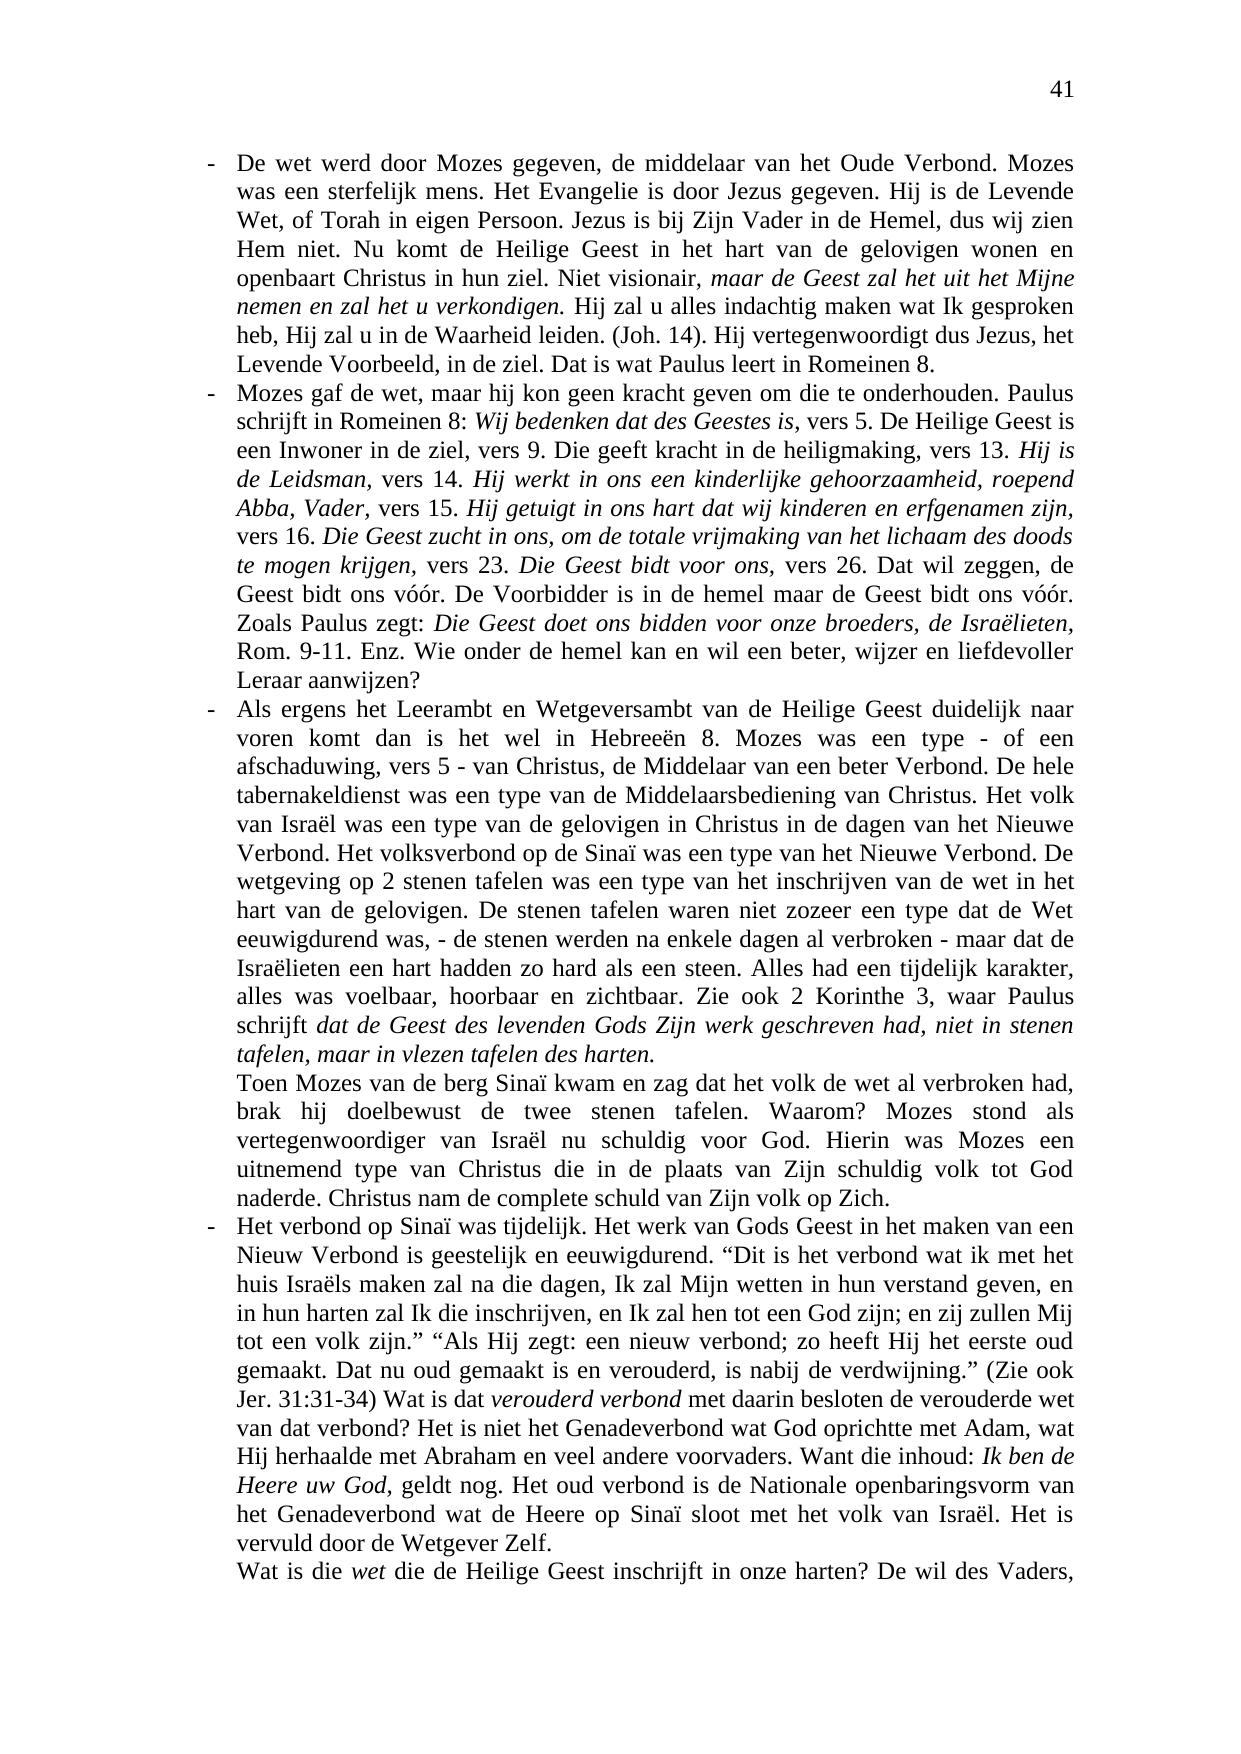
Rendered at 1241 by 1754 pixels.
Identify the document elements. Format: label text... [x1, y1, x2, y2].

list De wet werd door Mozes gegeven, de middelaar van het Oude Verbond. Mozes was een sterfelijk mens. Het Evangelie is door Jezus gegeven. Hij is de Levende Wet, of Torah in eigen Persoon. Jezus is bij Zijn Vader in de Hemel, dus wij zien Hem niet. Nu komt de Heilige Geest in het hart van de gelovigen wonen en openbaart Christus in hun ziel. Niet visionair, maar de Geest zal het uit het Mijne nemen en zal het u verkondigen. Hij zal u alles indachtig maken wat Ik gesproken heb, Hij zal u in de Waarheid leiden. (Joh. 14). Hij vertegenwoordigt dus Jezus, het Levende Voorbeeld, in de ziel. Dat is wat Paulus leert in Romeinen 8. [207, 148, 1075, 378]
list Als ergens het Leerambt en Wetgeversambt van de Heilige Geest duidelijk naar voren komt dan is het wel in Hebreeën 8. Mozes was een type - of een afschaduwing, vers 5 - van Christus, de Middelaar van een beter Verbond. De hele tabernakeldienst was een type van de Middelaarsbediening van Christus. Het volk van Israël was een type van de gelovigen in Christus in de dagen van het Nieuwe Verbond. Het volksverbond op de Sinaï was een type van het Nieuwe Verbond. De wetgeving op 2 stenen tafelen was een type van het inschrijven van de wet in het hart van de gelovigen. De stenen tafelen waren niet zozeer een type dat de Wet eeuwigdurend was, - de stenen werden na enkele dagen al verbroken - maar dat de Israëlieten een hart hadden zo hard als een steen. Alles had een tijdelijk karakter, alles was voelbaar, hoorbaar en zichtbaar. Zie ook 2 Korinthe 3, waar Paulus schrijft dat de Geest des levenden Gods Zijn werk geschreven had, niet in stenen tafelen, maar in vlezen tafelen des harten. [207, 694, 1075, 1068]
list Mozes gaf de wet, maar hij kon geen kracht geven om die te onderhouden. Paulus schrijft in Romeinen 8: Wij bedenken dat des Geestes is, vers 5. De Heilige Geest is een Inwoner in de ziel, vers 9. Die geeft kracht in de heiligmaking, vers 13. Hij is de Leidsman, vers 14. Hij werkt in ons een kinderlijke gehoorzaamheid, roepend Abba, Vader, vers 15. Hij getuigt in ons hart dat wij kinderen en erfgenamen zijn, vers 16. Die Geest zucht in ons, om de totale vrijmaking van het lichaam des doods te mogen krijgen, vers 23. Die Geest bidt voor ons, vers 26. Dat wil zeggen, de Geest bidt ons vóór. De Voorbidder is in de hemel maar de Geest bidt ons vóór. Zoals Paulus zegt: Die Geest doet ons bidden voor onze broeders, de Israëlieten, Rom. 9-11. Enz. Wie onder de hemel kan en wil een beter, wijzer en liefdevoller Leraar aanwijzen? [207, 378, 1075, 694]
list Het verbond op Sinaï was tijdelijk. Het werk van Gods Geest in het maken van een Nieuw Verbond is geestelijk en eeuwigdurend. “Dit is het verbond wat ik met het huis Israëls maken zal na die dagen, Ik zal Mijn wetten in hun verstand geven, en in hun harten zal Ik die inschrijven, en Ik zal hen tot een God zijn; en zij zullen Mij tot een volk zijn.” “Als Hij zegt: een nieuw verbond; zo heeft Hij het eerste oud gemaakt. Dat nu oud gemaakt is en verouderd, is nabij de verdwijning.” (Zie ook Jer. 31:31-34) Wat is dat verouderd verbond met daarin besloten de verouderde wet van dat verbond? Het is niet het Genadeverbond wat God oprichtte met Adam, wat Hij herhaalde met Abraham en veel andere voorvaders. Want die inhoud: Ik ben de Heere uw God, geldt nog. Het oud verbond is de Nationale openbaringsvorm van het Genadeverbond wat de Heere op Sinaï sloot met het volk van Israël. Het is vervuld door de Wetgever Zelf. [207, 1211, 1075, 1556]
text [236, 1556, 1075, 1585]
text Toen Mozes van de berg Sinaï kwam en zag dat het volk de wet al verbroken had, brak hij doelbewust de twee stenen tafelen. Waarom? Mozes stond als vertegenwoordiger van Israël nu schuldig voor God. Hierin was Mozes een uitnemend type van Christus die in de plaats van Zijn schuldig volk tot God naderde. Christus nam de complete schuld van Zijn volk op Zich. [236, 1068, 1075, 1211]
